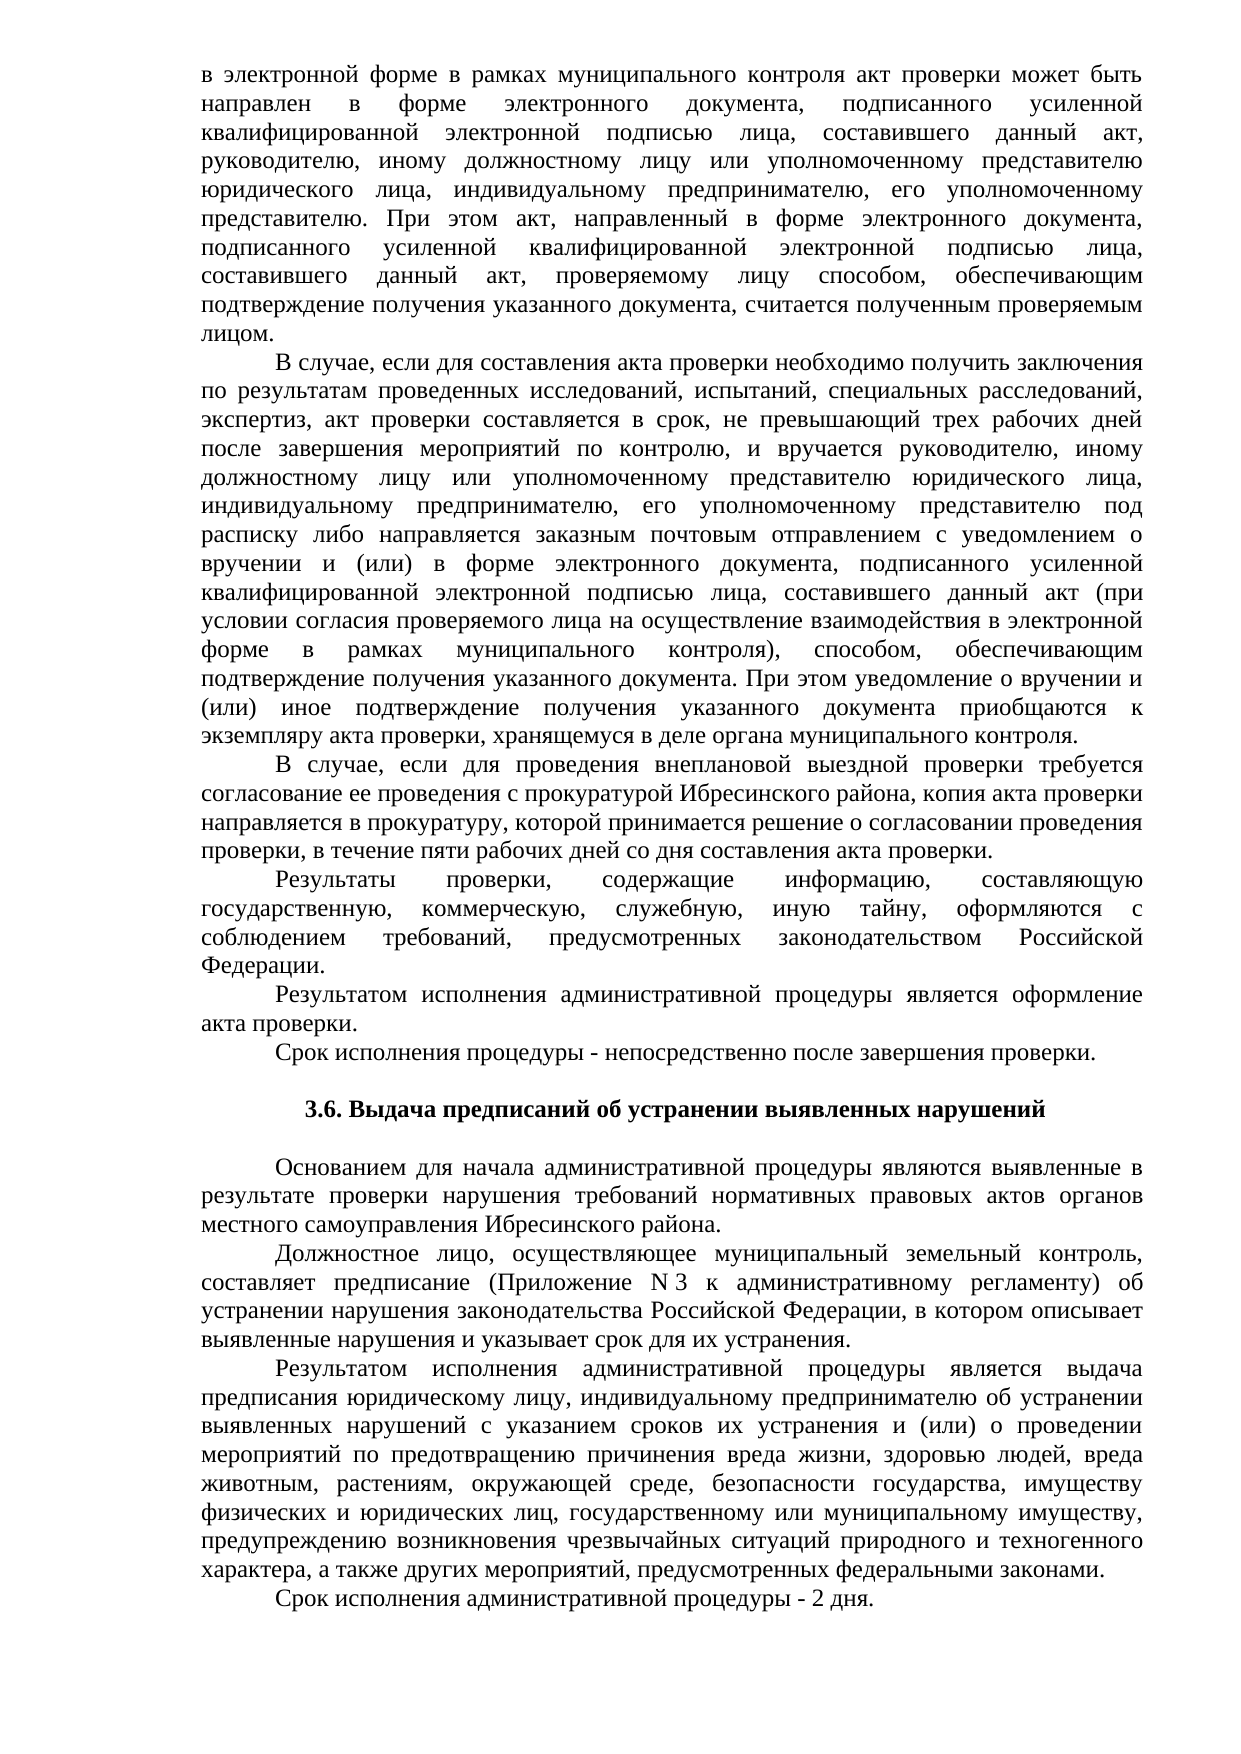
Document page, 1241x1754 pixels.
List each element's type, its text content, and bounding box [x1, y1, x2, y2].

text Должностное лицо, осуществляющее муниципальный земельный контроль, составляет предписание (Приложение N 3 к административному регламенту) об устранении нарушения законодательства Российской Федерации, в котором описывает выявленные нарушения и указывает срок для их устранения. [201, 1238, 1144, 1353]
text В случае, если для составления акта проверки необходимо получить заключения по результатам проведенных исследований, испытаний, специальных расследований, экспертиз, акт проверки составляется в срок, не превышающий трех рабочих дней после завершения мероприятий по контролю, и вручается руководителю, иному должностному лицу или уполномоченному представителю юридического лица, индивидуальному предпринимателю, его уполномоченному представителю под расписку либо направляется заказным почтовым отправлением с уведомлением о вручении и (или) в форме электронного документа, подписанного усиленной квалифицированной электронной подписью лица, составившего данный акт (при условии согласия проверяемого лица на осуществление взаимодействия в электронной форме в рамках муниципального контроля), способом, обеспечивающим подтверждение получения указанного документа. При этом уведомление о вручении и (или) иное подтверждение получения указанного документа приобщаются к экземпляру акта проверки, хранящемуся в деле органа муниципального контроля. [201, 347, 1144, 749]
text Результатом исполнения административной процедуры является оформление акта проверки. [201, 979, 1144, 1037]
text Срок исполнения административной процедуры - 2 дня. [201, 1583, 1144, 1612]
text Результатом исполнения административной процедуры является выдача предписания юридическому лицу, индивидуальному предпринимателю об устранении выявленных нарушений с указанием сроков их устранения и (или) о проведении мероприятий по предотвращению причинения вреда жизни, здоровью людей, вреда животным, растениям, окружающей среде, безопасности государства, имуществу физических и юридических лиц, государственному или муниципальному имуществу, предупреждению возникновения чрезвычайных ситуаций природного и техногенного характера, а также других мероприятий, предусмотренных федеральными законами. [201, 1353, 1144, 1583]
text Срок исполнения процедуры - непосредственно после завершения проверки. [201, 1037, 1144, 1065]
text В случае, если для проведения внеплановой выездной проверки требуется согласование ее проведения с прокуратурой Ибресинского района, копия акта проверки направляется в прокуратуру, которой принимается решение о согласовании проведения проверки, в течение пяти рабочих дней со дня составления акта проверки. [201, 749, 1144, 864]
text Результаты проверки, содержащие информацию, составляющую государственную, коммерческую, служебную, иную тайну, оформляются с соблюдением требований, предусмотренных законодательством Российской Федерации. [201, 864, 1144, 979]
subtitle 3.6. Выдача предписаний об устранении выявленных нарушений [207, 1094, 1144, 1123]
text Основанием для начала административной процедуры являются выявленные в результате проверки нарушения требований нормативных правовых актов органов местного самоуправления Ибресинского района. [201, 1152, 1144, 1238]
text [201, 59, 1144, 347]
